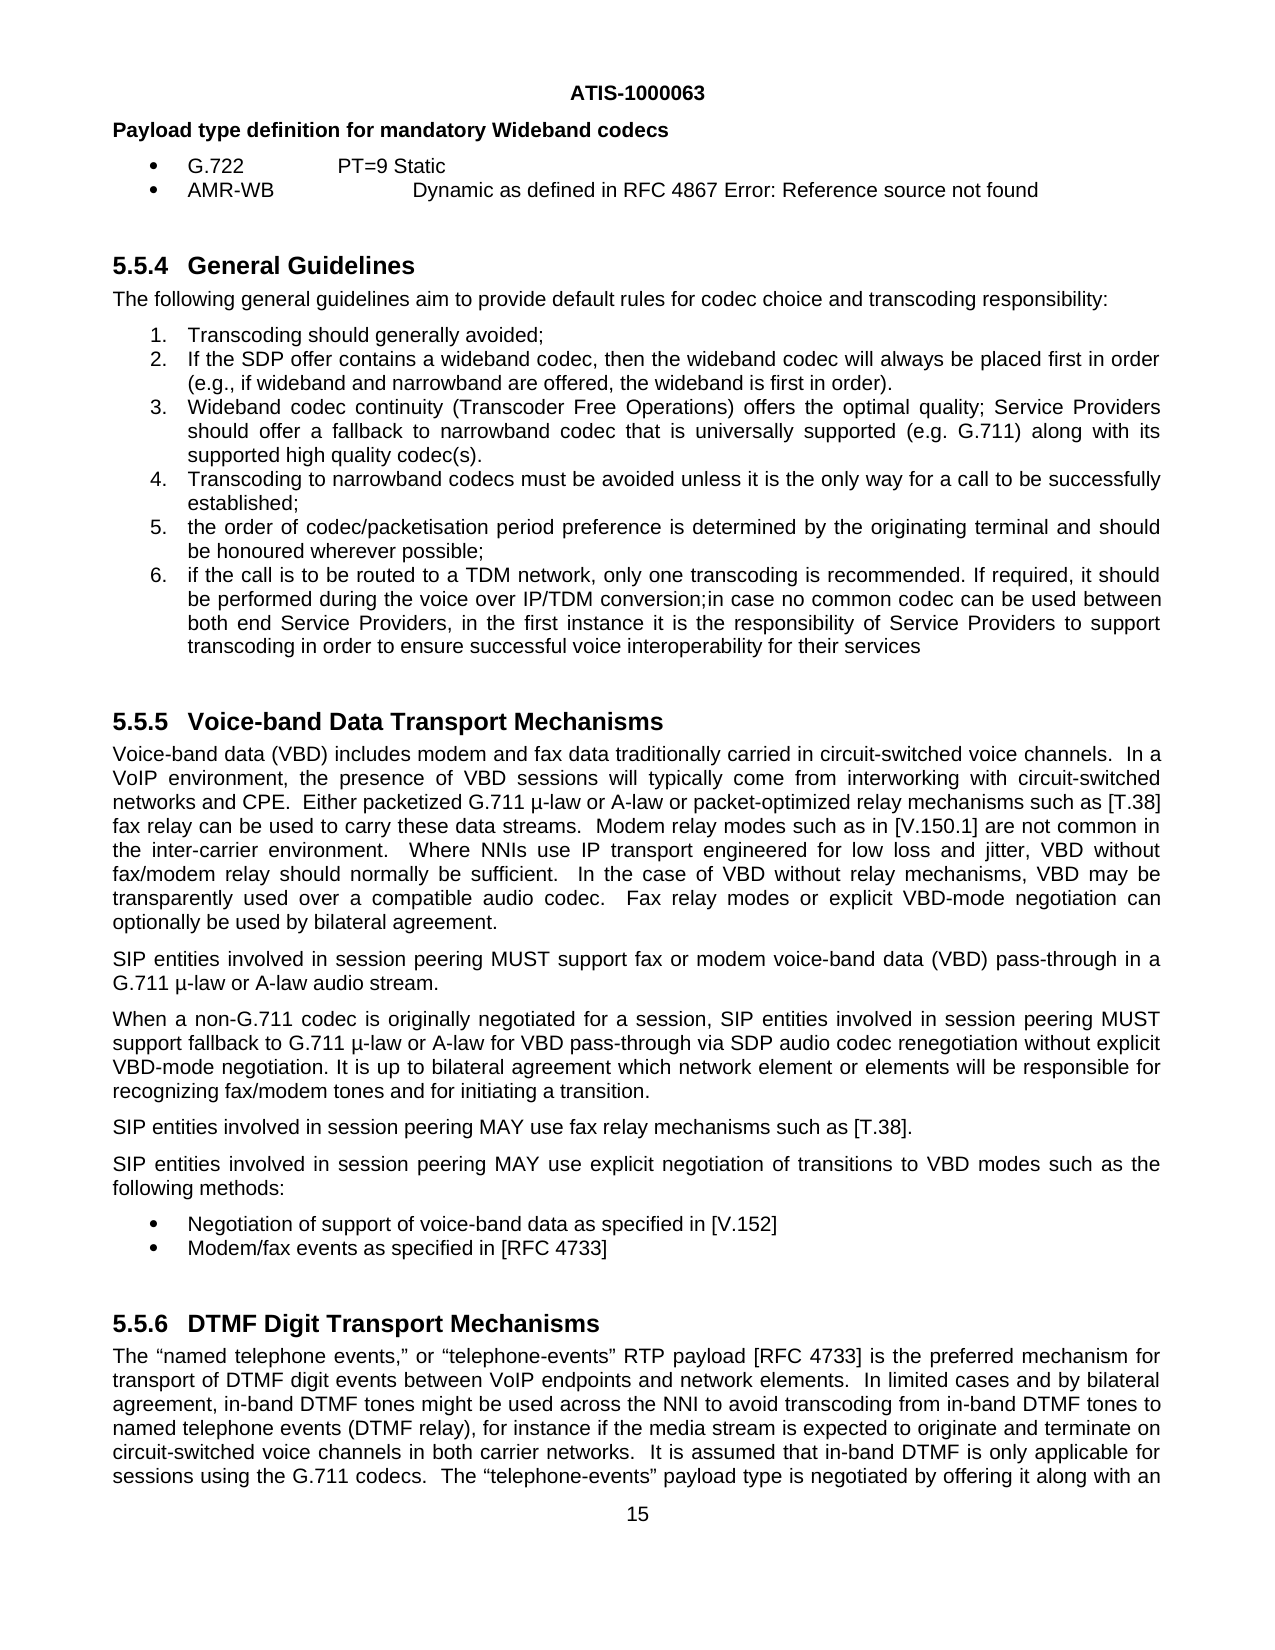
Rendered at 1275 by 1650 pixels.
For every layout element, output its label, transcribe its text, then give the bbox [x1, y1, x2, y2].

text SIP entities involved in session peering MUST support fax or modem voice-band data (VBD) pass-through in a G.711 µ-law or A-law audio stream. [112, 946, 1162, 994]
text SIP entities involved in session peering MAY use explicit negotiation of transitions to VBD modes such as the following methods: [112, 1152, 1162, 1199]
list the order of codec/packetisation period preference is determined by the originating terminal and should be honoured wherever possible; [150, 514, 1162, 562]
text The following general guidelines aim to provide default rules for codec choice and transcoding responsibility: [112, 286, 1162, 310]
list Transcoding should generally avoided; [150, 323, 1162, 347]
list if the call is to be routed to a TDM network, only one transcoding is recommended. If required, it should be performed during the voice over IP/TDM conversion;in case no common codec can be used between both end Service Providers, in the first instance it is the responsibility of Service Providers to support transcoding in order to ensure successful voice interoperability for their services [150, 562, 1162, 658]
subtitle General Guidelines [112, 251, 1162, 280]
list If the SDP offer contains a wideband codec, then the wideband codec will always be placed first in order (e.g., if wideband and narrowband are offered, the wideband is first in order). [150, 347, 1162, 395]
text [112, 1344, 1162, 1488]
subtitle DTMF Digit Transport Mechanisms [112, 1309, 1162, 1338]
list Transcoding to narrowband codecs must be avoided unless it is the only way for a call to be successfully established; [150, 467, 1162, 514]
list G.722 PT=9 Static [150, 154, 1162, 178]
list Negotiation of support of voice-band data as specified in [V.152] [150, 1212, 1162, 1236]
text Payload type definition for mandatory Wideband codecs [112, 118, 1162, 142]
text SIP entities involved in session peering MAY use fax relay mechanisms such as [T.38]. [112, 1115, 1162, 1139]
subtitle Voice-band Data Transport Mechanisms [112, 707, 1162, 736]
list Wideband codec continuity (Transcoder Free Operations) offers the optimal quality; Service Providers should offer a fallback to narrowband codec that is universally supported (e.g. G.711) along with its supported high quality codec(s). [150, 395, 1162, 467]
list Modem/fax events as specified in [RFC 4733] [150, 1236, 1162, 1260]
text When a non-G.711 codec is originally negotiated for a session, SIP entities involved in session peering MUST support fallback to G.711 µ-law or A-law for VBD pass-through via SDP audio codec renegotiation without explicit VBD-mode negotiation. It is up to bilateral agreement which network element or elements will be responsible for recognizing fax/modem tones and for initiating a transition. [112, 1007, 1162, 1103]
text Voice-band data (VBD) includes modem and fax data traditionally carried in circuit-switched voice channels. In a VoIP environment, the presence of VBD sessions will typically come from interworking with circuit-switched networks and CPE. Either packetized G.711 µ-law or A-law or packet-optimized relay mechanisms such as [T.38] fax relay can be used to carry these data streams. Modem relay modes such as in [V.150.1] are not common in the inter-carrier environment. Where NNIs use IP transport engineered for low loss and jitter, VBD without fax/modem relay should normally be sufficient. In the case of VBD without relay mechanisms, VBD may be transparently used over a compatible audio codec. Fax relay modes or explicit VBD-mode negotiation can optionally be used by bilateral agreement. [112, 742, 1162, 934]
